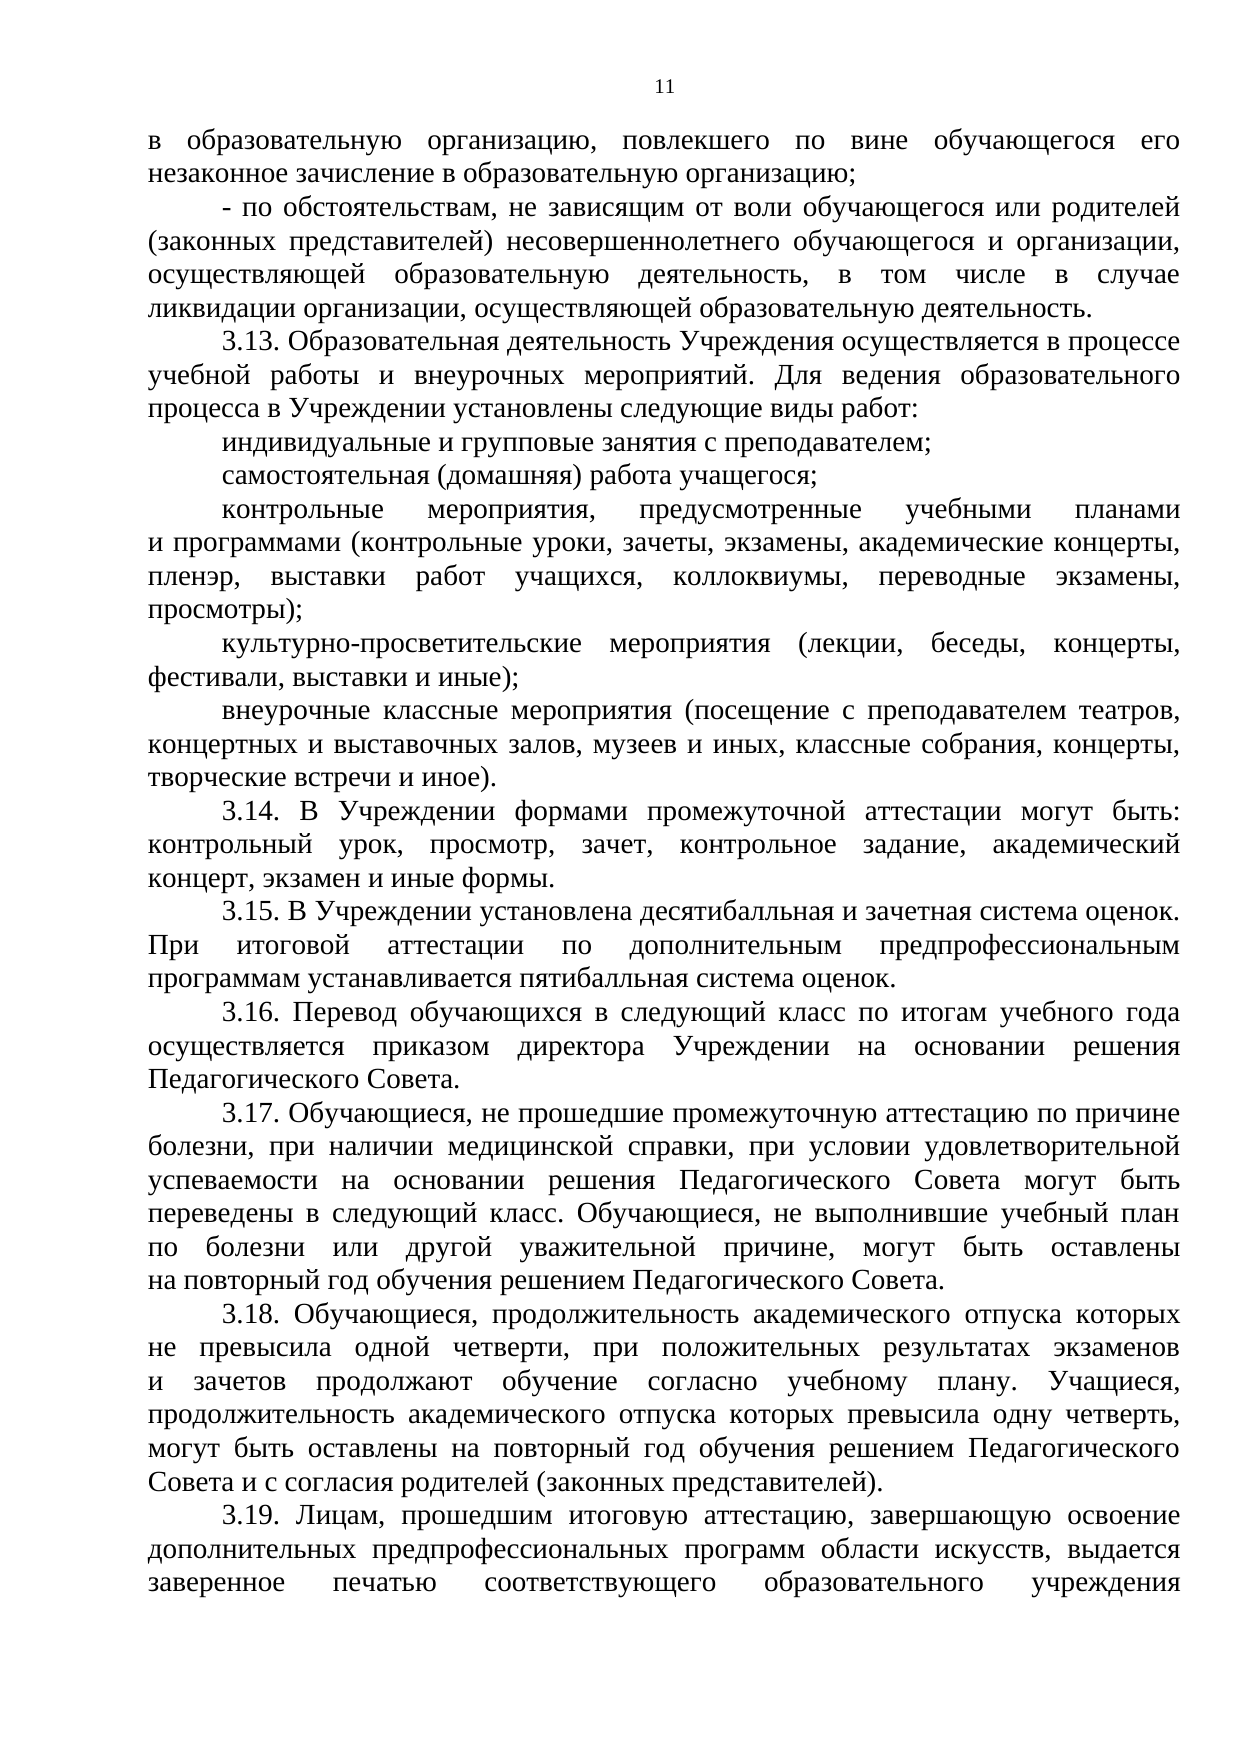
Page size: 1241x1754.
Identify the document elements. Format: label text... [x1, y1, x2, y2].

text культурно-просветительские мероприятия (лекции, беседы, концерты, фестивали, выставки и иные); [148, 625, 1181, 692]
text контрольные мероприятия, предусмотренные учебными планами и программами (контрольные уроки, зачеты, экзамены, академические концерты, пленэр, выставки работ учащихся, коллоквиумы, переводные экзамены, просмотры); [148, 491, 1181, 625]
text внеурочные классные мероприятия (посещение с преподавателем театров, концертных и выставочных залов, музеев и иных, классные собрания, концерты, творческие встречи и иное). [148, 692, 1181, 793]
text 3.17. Обучающиеся, не прошедшие промежуточную аттестацию по причине болезни, при наличии медицинской справки, при условии удовлетворительной успеваемости на основании решения Педагогического Совета могут быть переведены в следующий класс. Обучающиеся, не выполнившие учебный план по болезни или другой уважительной причине, могут быть оставлены на повторный год обучения решением Педагогического Совета. [148, 1095, 1181, 1296]
text самостоятельная (домашняя) работа учащегося; [148, 457, 1181, 491]
text - по обстоятельствам, не зависящим от воли обучающегося или родителей (законных представителей) несовершеннолетнего обучающегося и организации, осуществляющей образовательную деятельность, в том числе в случае ликвидации организации, осуществляющей образовательную деятельность. [148, 189, 1181, 323]
text 3.18. Обучающиеся, продолжительность академического отпуска которых не превысила одной четверти, при положительных результатах экзаменов и зачетов продолжают обучение согласно учебному плану. Учащиеся, продолжительность академического отпуска которых превысила одну четверть, могут быть оставлены на повторный год обучения решением Педагогического Совета и с согласия родителей (законных представителей). [148, 1296, 1181, 1497]
text индивидуальные и групповые занятия с преподавателем; [148, 424, 1181, 457]
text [148, 1497, 1181, 1598]
text 3.16. Перевод обучающихся в следующий класс по итогам учебного года осуществляется приказом директора Учреждении на основании решения Педагогического Совета. [148, 994, 1181, 1095]
text 3.15. В Учреждении установлена десятибалльная и зачетная система оценок. При итоговой аттестации по дополнительным предпрофессиональным программам устанавливается пятибалльная система оценок. [148, 893, 1181, 994]
text 3.14. В Учреждении формами промежуточной аттестации могут быть: контрольный урок, просмотр, зачет, контрольное задание, академический концерт, экзамен и иные формы. [148, 793, 1181, 893]
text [148, 122, 1181, 189]
text 3.13. Образовательная деятельность Учреждения осуществляется в процессе учебной работы и внеурочных мероприятий. Для ведения образовательного процесса в Учреждении установлены следующие виды работ: [148, 323, 1181, 424]
